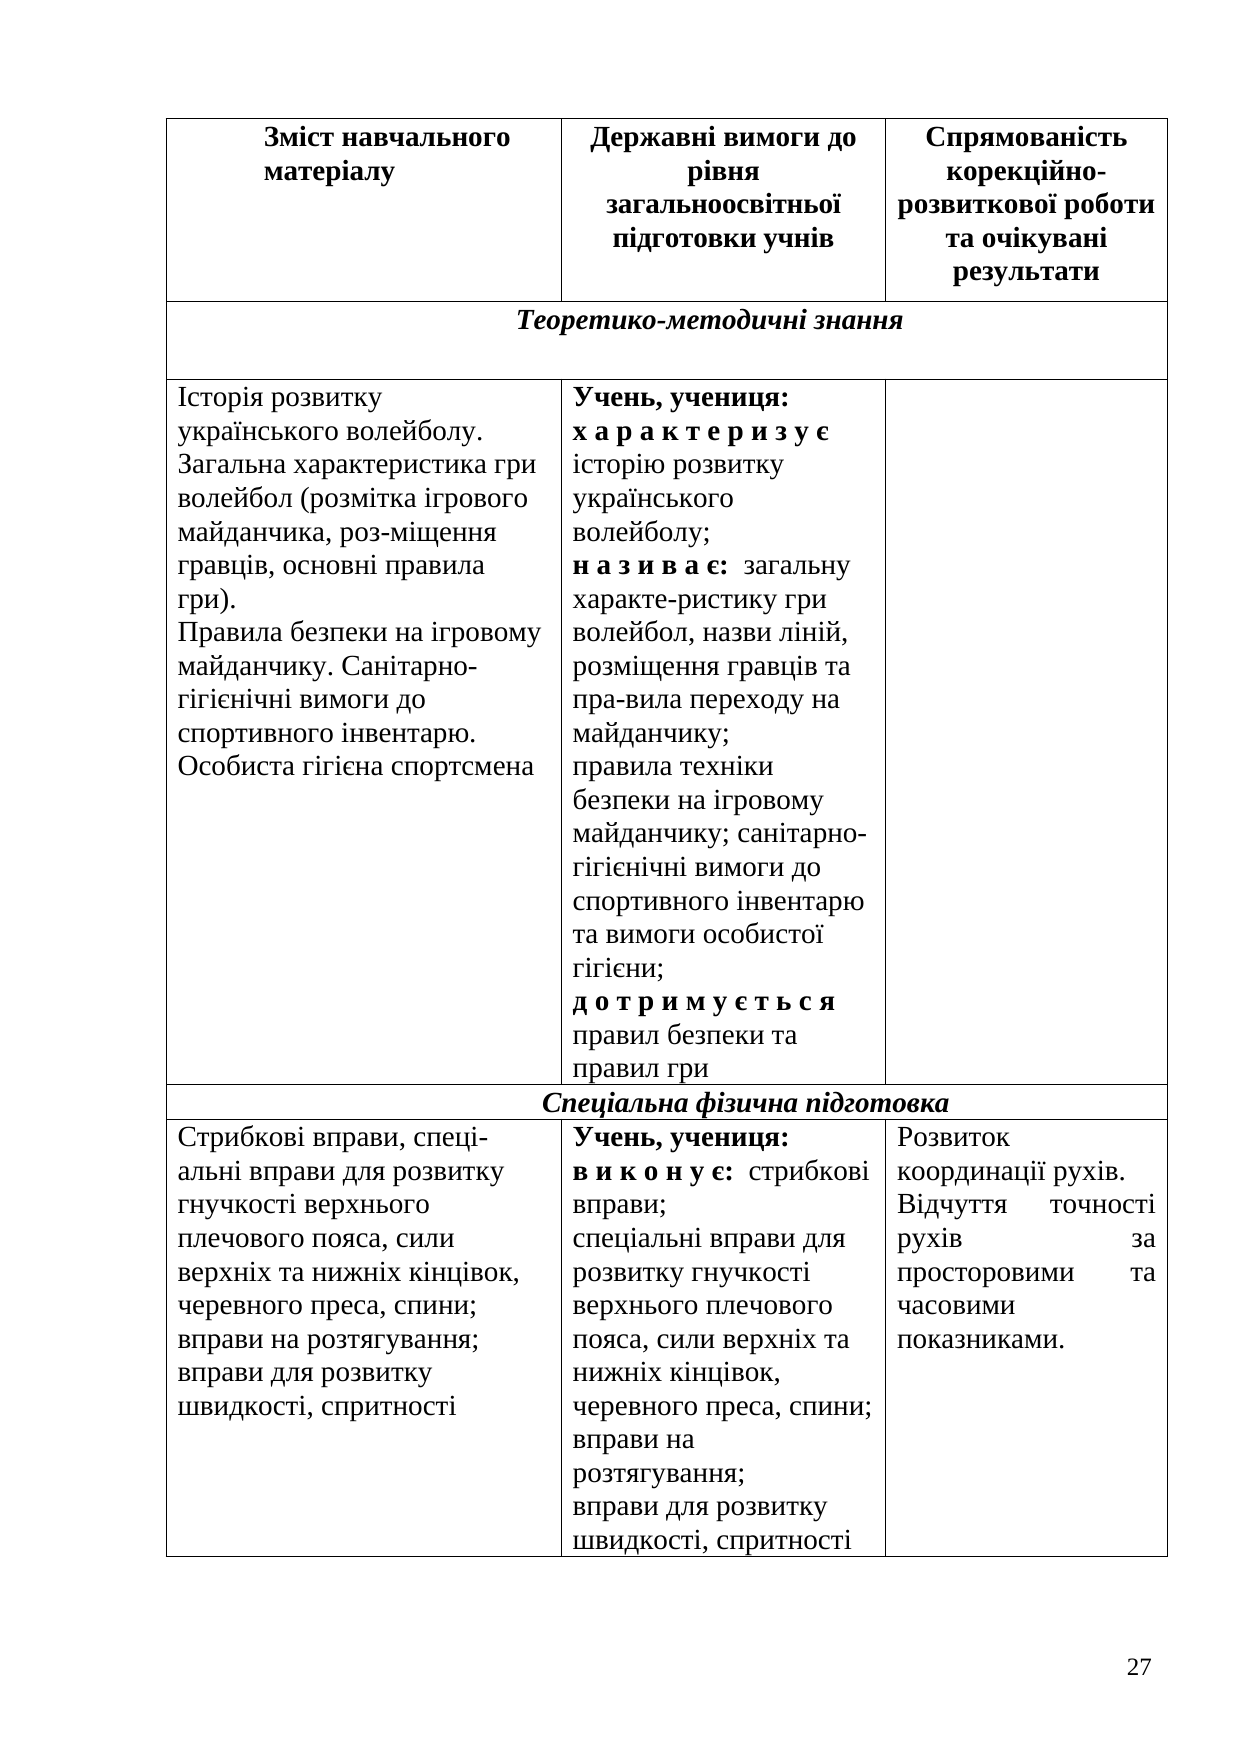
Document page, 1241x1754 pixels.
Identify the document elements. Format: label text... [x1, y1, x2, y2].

table_header Державні вимоги до рівня загальноосвітньої підготовки учнів [562, 119, 885, 301]
table_header Зміст навчального матеріалу [252, 119, 561, 301]
table_cell Учень, учениця: х а р а к т е р и з у є історію розвитку українського волейболу; н а з и в а є: загальну характе-ристику гри волейбол, назви ліній, розміщення гравців та пра-вила переходу на майданчику; правила техніки безпеки на ігровому майданчику; санітарно-гігієнічні вимоги до спортивного інвентарю та вимоги особистої гігієни; д о т р и м у є т ь с я правил безпеки та правил гри [562, 380, 885, 1084]
table_cell Спеціальна фізична підготовка [167, 1085, 1167, 1118]
table_cell Розвиток координації рухів. Відчуття точності рухів за просторовими та часовими показниками. [886, 1120, 1167, 1556]
table_cell Учень, учениця: в и к о н у є: стрибкові вправи; спеціальні вправи для розвитку гнучкості верхнього плечового пояса, сили верхніх та нижніх кінцівок, черевного преса, спини; вправи на розтягування; вправи для розвитку швидкості, спритності [562, 1120, 885, 1556]
table_cell [167, 302, 252, 378]
table_cell Стрибкові вправи, спеці-альні вправи для розвитку гнучкості верхнього плечового пояса, сили верхніх та нижніх кінцівок, черевного преса, спини; вправи на розтягування; вправи для розвитку швидкості, спритності [167, 1120, 561, 1556]
table_cell Історія розвитку українського волейболу. Загальна характеристика гри волейбол (розмітка ігрового майданчика, роз-міщення гравців, основні правила гри). Правила безпеки на ігровому майданчику. Санітарно-гігієнічні вимоги до спортивного інвентарю. Особиста гігієна спортсмена [167, 380, 561, 1084]
table_header [167, 119, 252, 301]
table_header Спрямованість корекційно-розвиткової роботи та очікувані результати [886, 119, 1167, 301]
table_cell Теоретико-методичні знання [252, 302, 1167, 378]
table_cell [886, 380, 1167, 1084]
